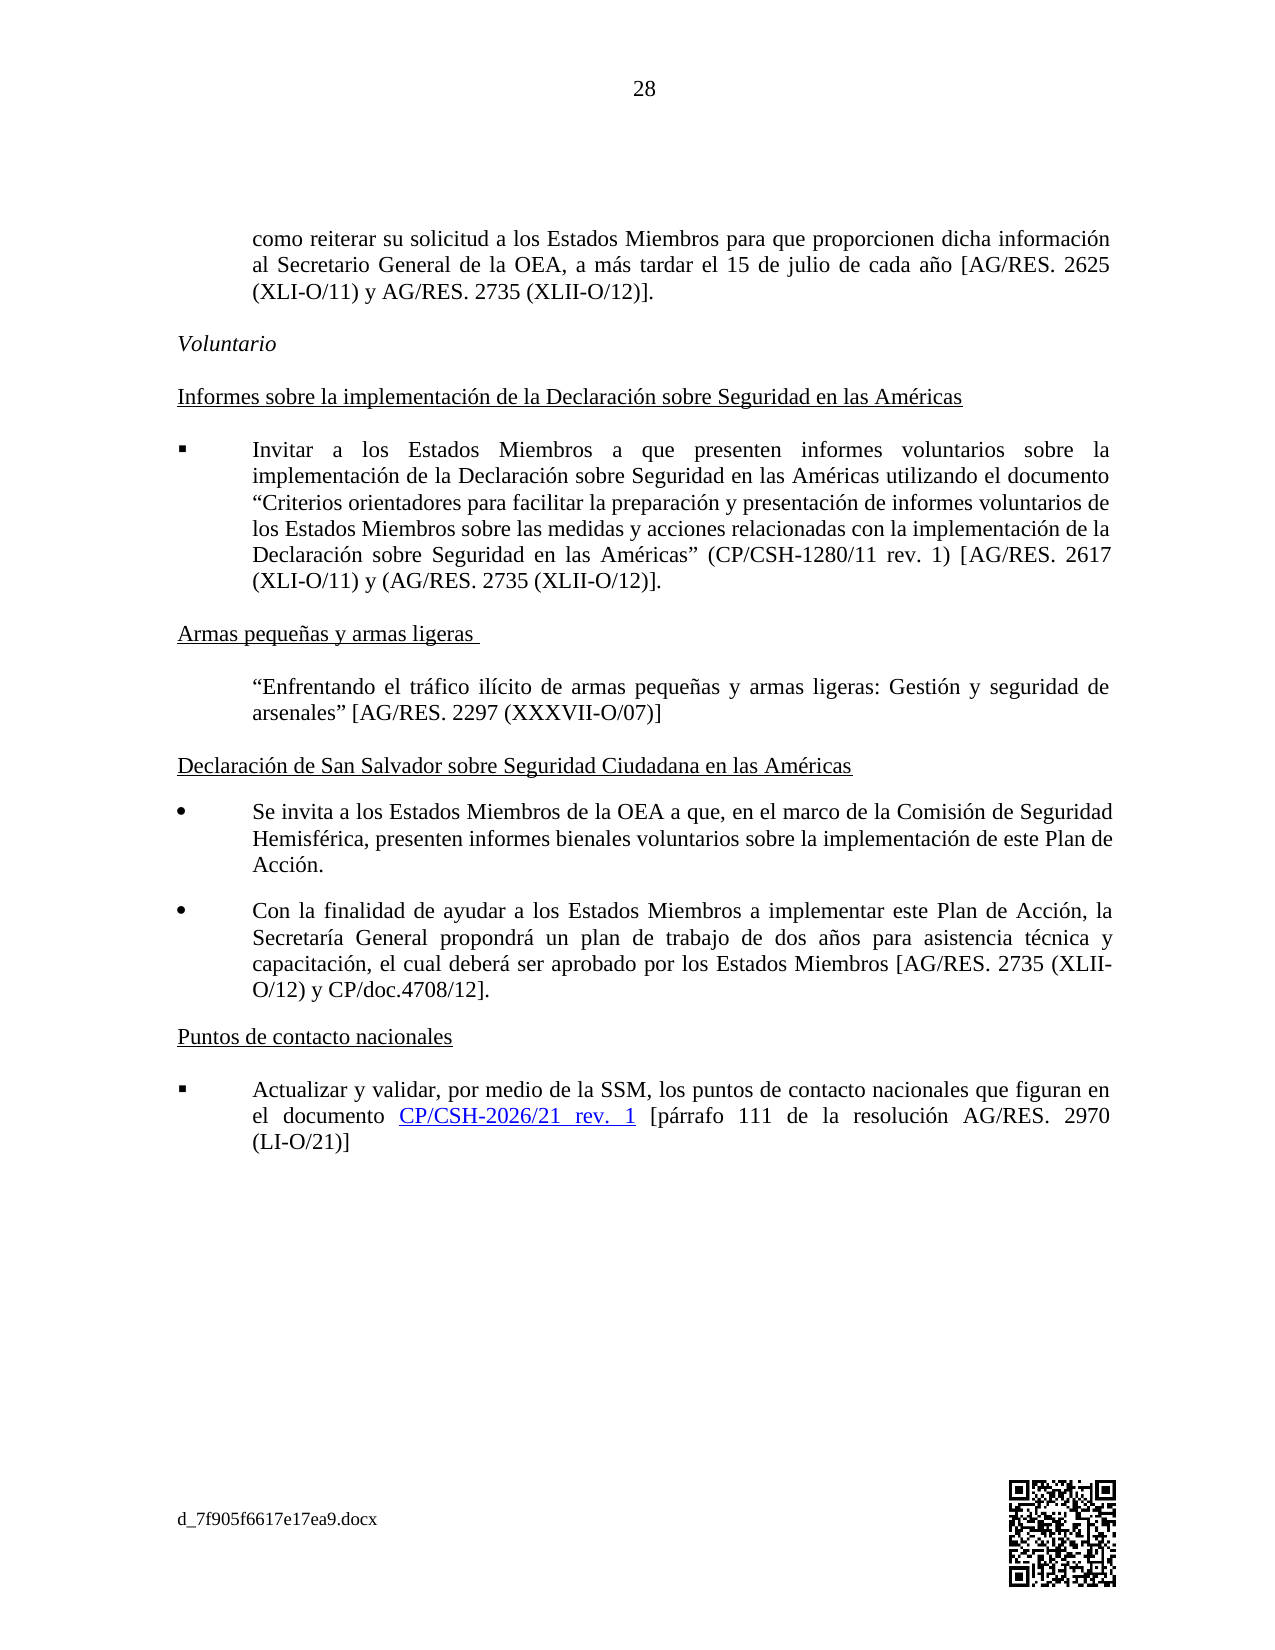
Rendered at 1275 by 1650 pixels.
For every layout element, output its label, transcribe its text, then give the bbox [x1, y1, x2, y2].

text Voluntario [177, 330, 1111, 357]
text “Enfrentando el tráfico ilícito de armas pequeñas y armas ligeras: Gestión y seguridad de arsenales” [AG/RES. 2297 (XXXVII-O/07)] [252, 673, 1111, 726]
text Puntos de contacto nacionales [177, 1023, 1111, 1049]
list Se invita a los Estados Miembros de la OEA a que, en el marco de la Comisión de Seguridad Hemisférica, presenten informes bienales voluntarios sobre la implementación de este Plan de Acción. [177, 798, 1114, 877]
list Actualizar y validar, por medio de la SSM, los puntos de contacto nacionales que figuran en el documento CP/CSH-2026/21 rev. 1 [párrafo 111 de la resolución AG/RES. 2970 (LI-O/21)] [177, 1076, 1111, 1155]
text Declaración de San Salvador sobre Seguridad Ciudadana en las Américas [177, 752, 1111, 778]
text Armas pequeñas y armas ligeras [177, 620, 1111, 647]
picture [1003, 1474, 1121, 1592]
list Con la finalidad de ayudar a los Estados Miembros a implementar este Plan de Acción, la Secretaría General propondrá un plan de trabajo de dos años para asistencia técnica y capacitación, el cual deberá ser aprobado por los Estados Miembros [AG/RES. 2735 (XLII-O/12) y CP/doc.4708/12]. [177, 897, 1114, 1003]
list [177, 225, 1111, 304]
text Informes sobre la implementación de la Declaración sobre Seguridad en las Américas [177, 383, 1111, 409]
list Invitar a los Estados Miembros a que presenten informes voluntarios sobre la implementación de la Declaración sobre Seguridad en las Américas utilizando el documento “Criterios orientadores para facilitar la preparación y presentación de informes voluntarios de los Estados Miembros sobre las medidas y acciones relacionadas con la implementación de la Declaración sobre Seguridad en las Américas” (CP/CSH-1280/11 rev. 1) [AG/RES. 2617 (XLI-O/11) y (AG/RES. 2735 (XLII-O/12)]. [177, 436, 1111, 594]
